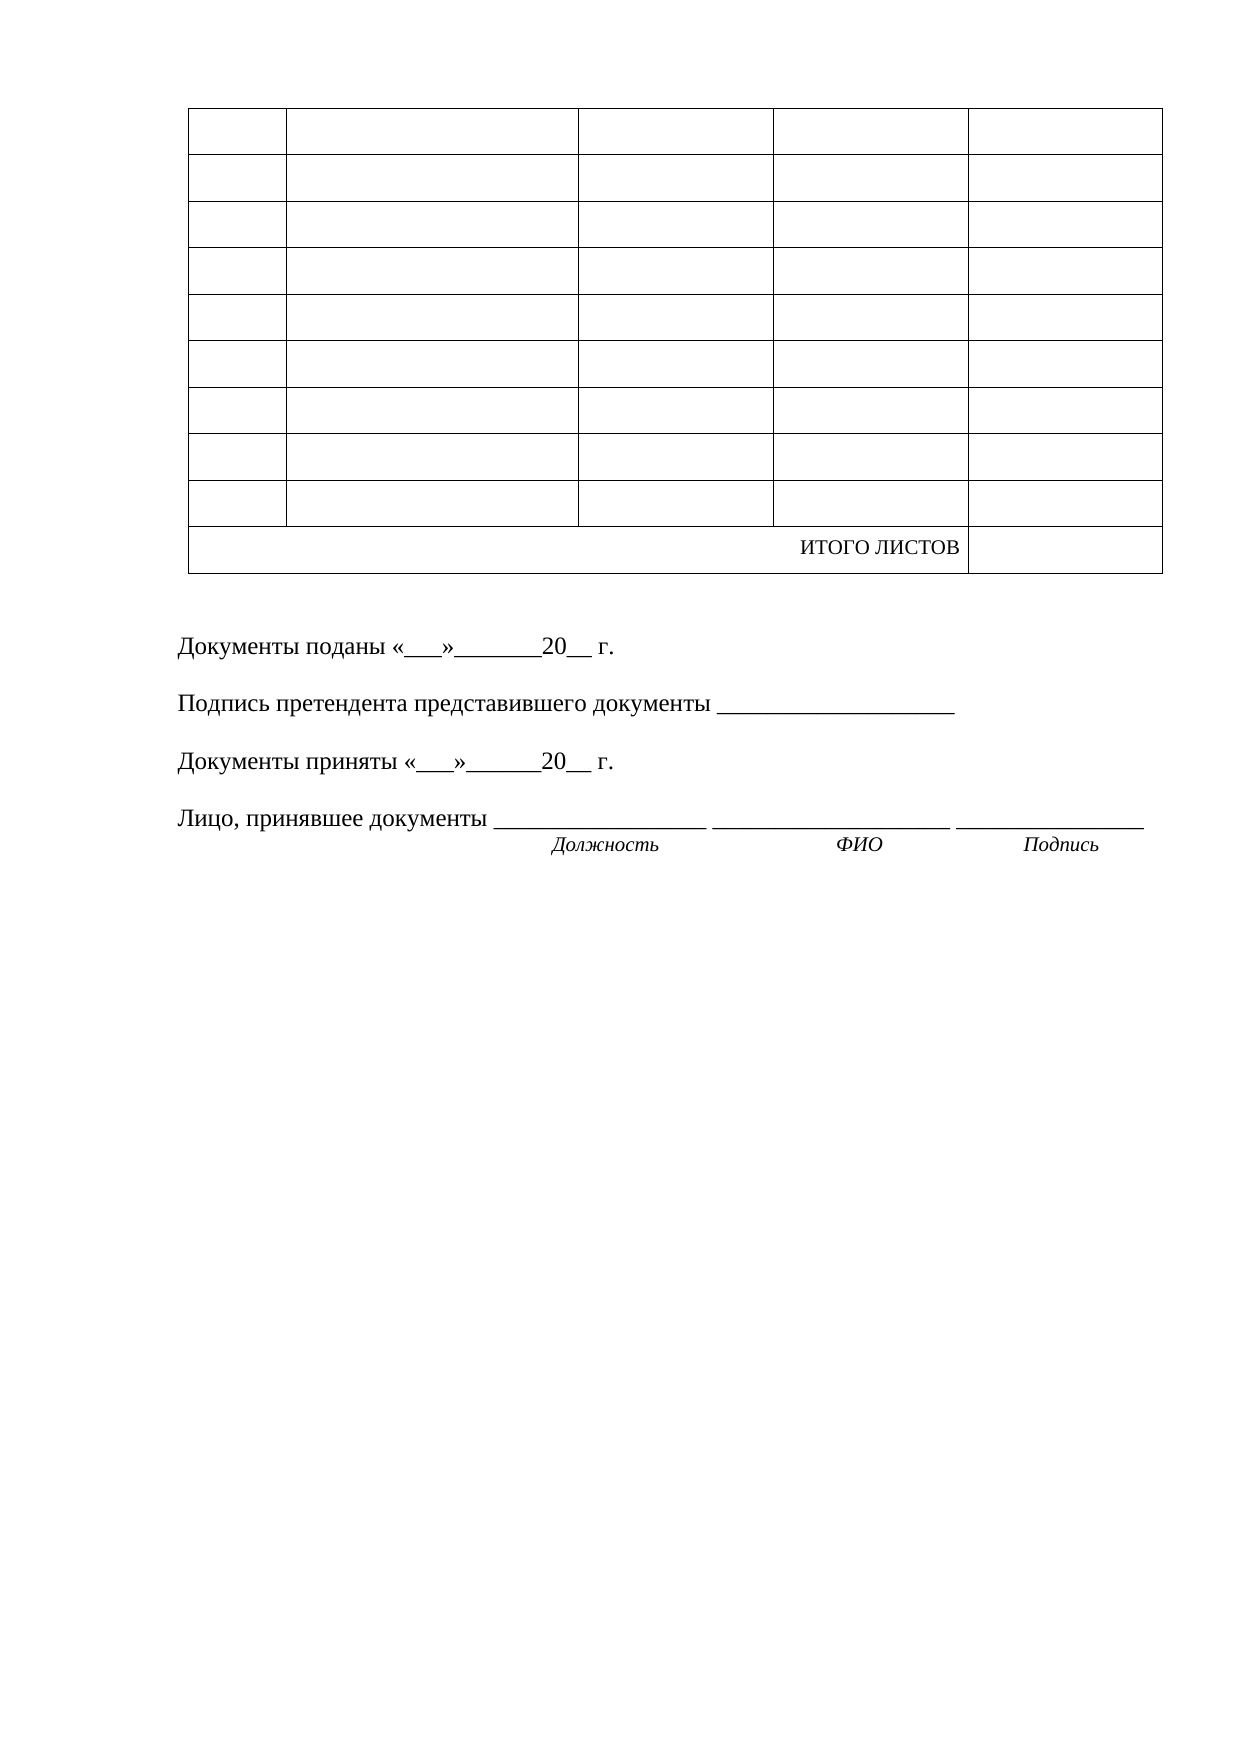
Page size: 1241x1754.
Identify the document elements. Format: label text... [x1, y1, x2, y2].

table_cell [579, 155, 773, 201]
table_cell [774, 109, 968, 154]
table_cell [579, 481, 773, 526]
table_cell ИТОГО ЛИСТОВ [189, 527, 968, 572]
table_cell [969, 202, 1162, 247]
text Документы поданы «___»_______20__ г. [177, 631, 1152, 660]
table_cell [969, 388, 1162, 433]
table_cell [969, 341, 1162, 387]
table_cell [579, 388, 773, 433]
table_cell [579, 202, 773, 247]
table_cell [287, 434, 578, 479]
table_cell [287, 248, 578, 294]
table_cell [969, 248, 1162, 294]
table_cell [287, 155, 578, 201]
table_cell [774, 202, 968, 247]
text Подпись претендента представившего документы ___________________ [177, 688, 1152, 717]
table_cell [774, 434, 968, 479]
table_cell [189, 341, 286, 387]
table_cell [579, 434, 773, 479]
table_cell [774, 295, 968, 340]
text Лицо, принявшее документы _________________ ___________________ _______________ [177, 803, 1152, 832]
table_cell [969, 527, 1162, 572]
table_cell [287, 341, 578, 387]
table_cell [579, 295, 773, 340]
table_cell [969, 481, 1162, 526]
table_cell [579, 248, 773, 294]
table_cell [287, 295, 578, 340]
table_cell [774, 155, 968, 201]
table_cell [969, 434, 1162, 479]
table_cell [774, 341, 968, 387]
table_cell [287, 109, 578, 154]
table_cell [774, 388, 968, 433]
table_cell [287, 388, 578, 433]
text Документы приняты «___»______20__ г. [177, 746, 1152, 775]
table_cell [579, 109, 773, 154]
table_cell [579, 341, 773, 387]
table_cell [969, 295, 1162, 340]
table_cell [189, 109, 286, 154]
table_cell [189, 155, 286, 201]
text Должность ФИО Подпись [177, 832, 1152, 856]
table_cell [189, 248, 286, 294]
table_cell [969, 155, 1162, 201]
table_cell [774, 481, 968, 526]
table_cell [189, 388, 286, 433]
table_cell [189, 202, 286, 247]
table_cell [969, 109, 1162, 154]
table_cell [189, 295, 286, 340]
table_cell [287, 202, 578, 247]
table_cell [189, 434, 286, 479]
table_cell [774, 248, 968, 294]
table_cell [287, 481, 578, 526]
table_cell [189, 481, 286, 526]
